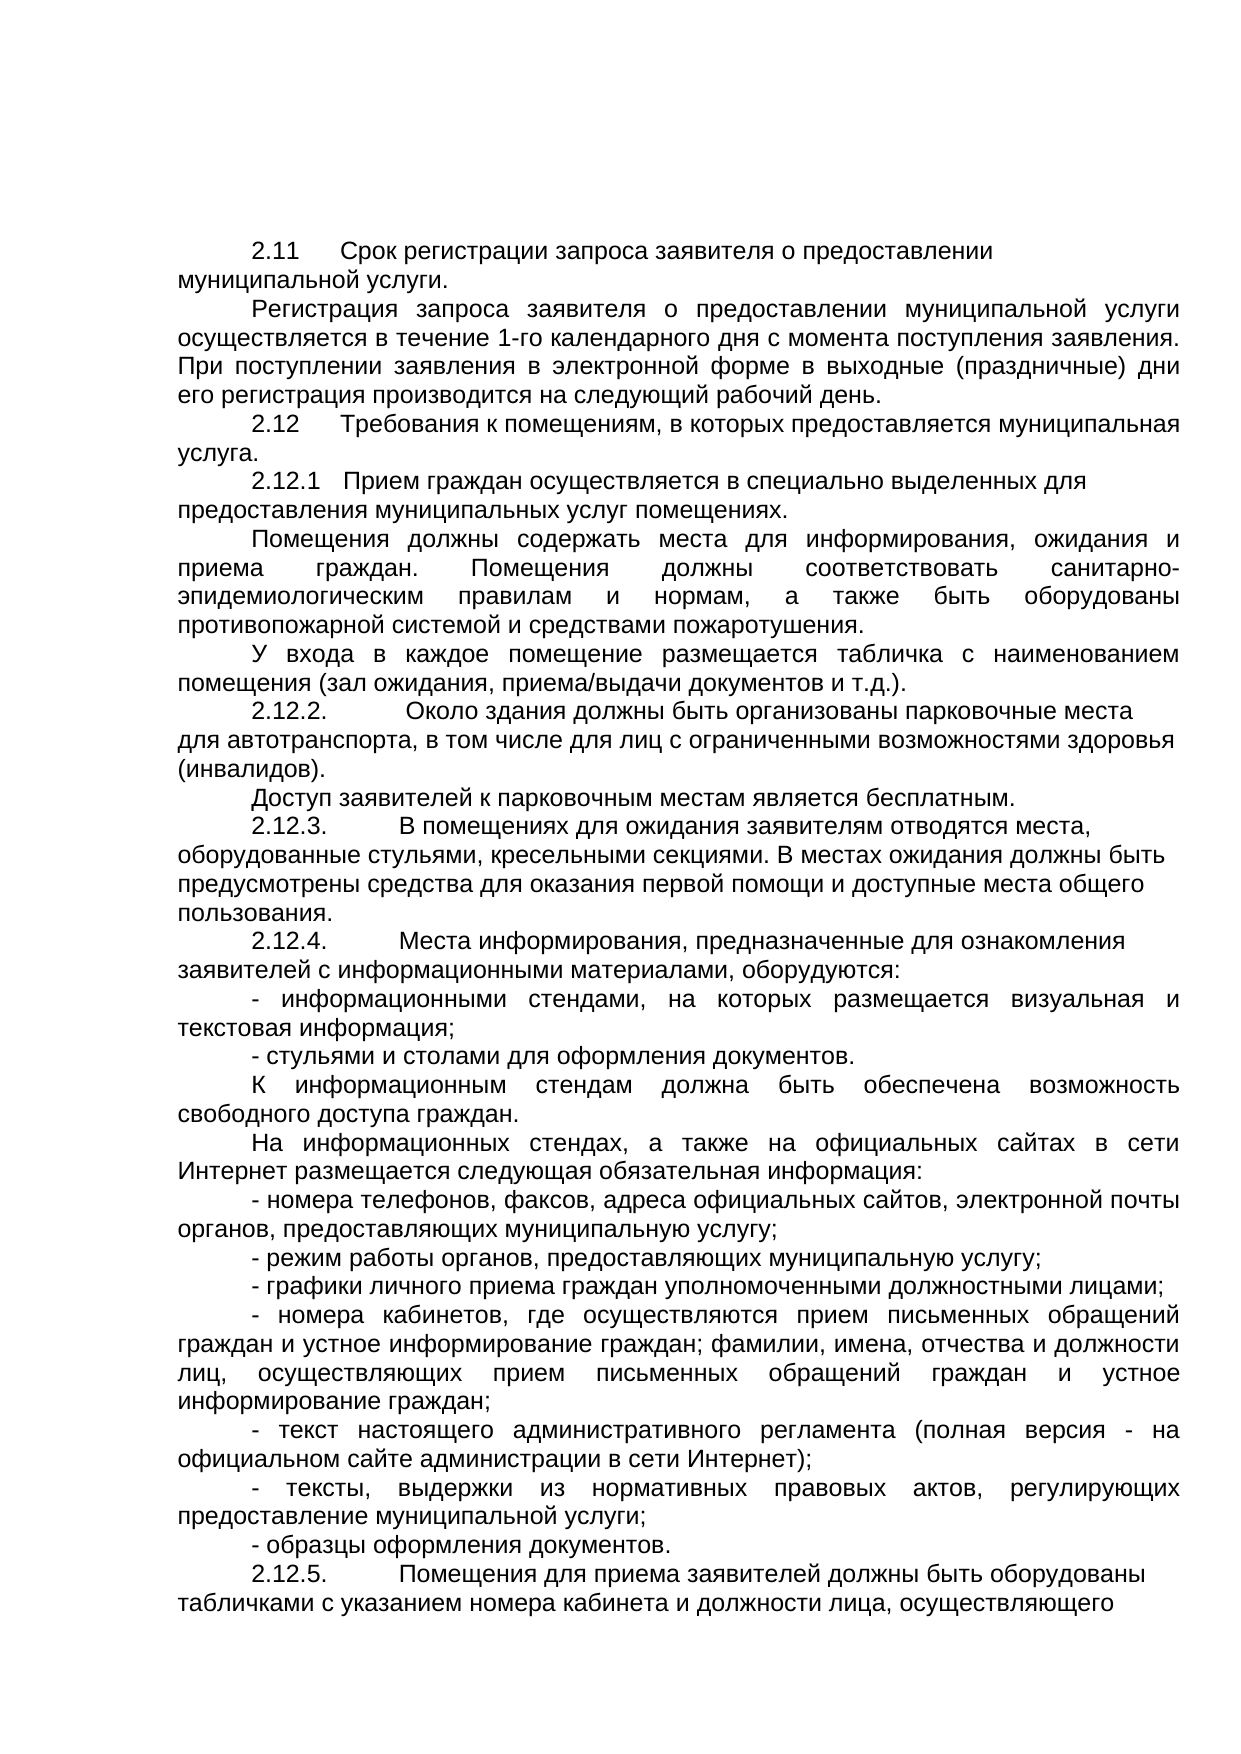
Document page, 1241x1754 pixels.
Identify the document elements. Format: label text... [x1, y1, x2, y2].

text - образцы оформления документов. [177, 1530, 1181, 1559]
list Требования к помещениям, в которых предоставляется муниципальная услуга. [177, 409, 1181, 466]
text Регистрация запроса заявителя о предоставлении муниципальной услуги осуществляется в течение 1-го календарного дня с момента поступления заявления. При поступлении заявления в электронной форме в выходные (праздничные) дни его регистрация производится на следующий рабочий день. [177, 294, 1181, 409]
list Около здания должны быть организованы парковочные места для автотранспорта, в том числе для лиц с ограниченными возможностями здоровья (инвалидов). [177, 696, 1181, 782]
list Места информирования, предназначенные для ознакомления заявителей с информационными материалами, оборудуются: [177, 926, 1181, 984]
list Прием граждан осуществляется в специально выделенных для предоставления муниципальных услуг помещениях. [177, 466, 1181, 524]
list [177, 1559, 1181, 1616]
text - графики личного приема граждан уполномоченными должностными лицами; [177, 1271, 1181, 1300]
text - стульями и столами для оформления документов. [177, 1041, 1181, 1070]
list Срок регистрации запроса заявителя о предоставлении муниципальной услуги. [177, 236, 1181, 294]
text У входа в каждое помещение размещается табличка с наименованием помещения (зал ожидания, приема/выдачи документов и т.д.). [177, 639, 1181, 696]
text - текст настоящего административного регламента (полная версия - на официальном сайте администрации в сети Интернет); [177, 1415, 1181, 1472]
text - номера телефонов, факсов, адреса официальных сайтов, электронной почты органов, предоставляющих муниципальную услугу; [177, 1185, 1181, 1242]
text - информационными стендами, на которых размещается визуальная и текстовая информация; [177, 984, 1181, 1041]
text - номера кабинетов, где осуществляются прием письменных обращений граждан и устное информирование граждан; фамилии, имена, отчества и должности лиц, осуществляющих прием письменных обращений граждан и устное информирование граждан; [177, 1300, 1181, 1415]
list В помещениях для ожидания заявителям отводятся места, оборудованные стульями, кресельными секциями. В местах ожидания должны быть предусмотрены средства для оказания первой помощи и доступные места общего пользования. [177, 811, 1181, 926]
text На информационных стендах, а также на официальных сайтах в сети Интернет размещается следующая обязательная информация: [177, 1127, 1181, 1185]
text - тексты, выдержки из нормативных правовых актов, регулирующих предоставление муниципальной услуги; [177, 1472, 1181, 1530]
text - режим работы органов, предоставляющих муниципальную услугу; [177, 1242, 1181, 1271]
text Помещения должны содержать места для информирования, ожидания и приема граждан. Помещения должны соответствовать санитарно-эпидемиологическим правилам и нормам, а также быть оборудованы противопожарной системой и средствами пожаротушения. [177, 524, 1181, 639]
text Доступ заявителей к парковочным местам является бесплатным. [177, 782, 1181, 811]
text К информационным стендам должна быть обеспечена возможность свободного доступа граждан. [177, 1070, 1181, 1127]
